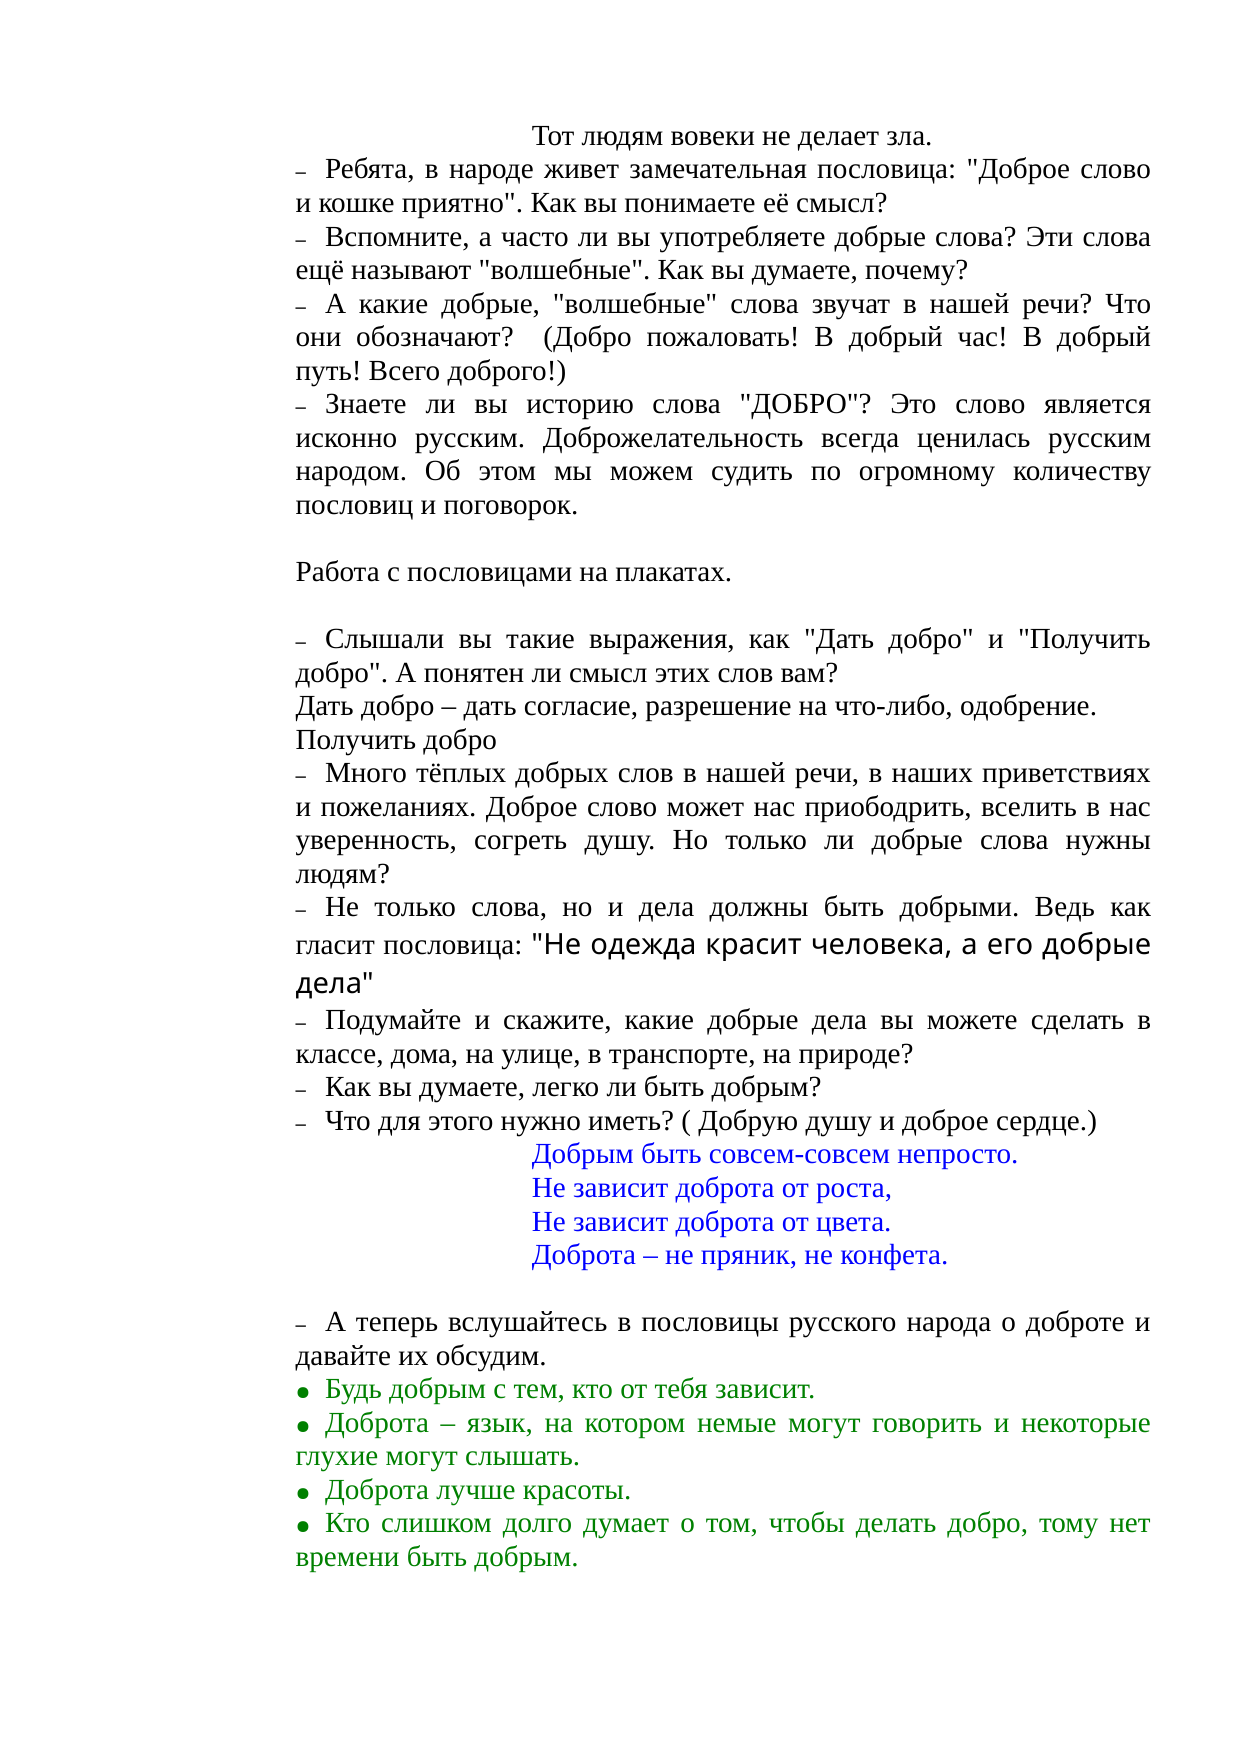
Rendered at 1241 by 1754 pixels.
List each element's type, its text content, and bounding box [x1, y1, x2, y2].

text Не зависит доброта от цвета. [532, 1204, 1152, 1237]
text Тот людям вовеки не делает зла. [532, 118, 1152, 152]
list Не только слова, но и дела должны быть добрыми. Ведь как гласит пословица: "Не одежда красит человека, а его добрые дела" [295, 889, 1152, 1002]
list Что для этого нужно иметь? ( Добрую душу и доброе сердце.) [295, 1103, 1152, 1137]
list Знаете ли вы историю слова "ДОБРО"? Это слово является исконно русским. Доброжелательность всегда ценилась русским народом. Об этом мы можем судить по огромному количеству пословиц и поговорок. [295, 386, 1152, 521]
list Подумайте и скажите, какие добрые дела вы можете сделать в классе, дома, на улице, в транспорте, на природе? [295, 1002, 1152, 1069]
text Добрым быть совсем-совсем непросто. [532, 1137, 1152, 1170]
list Как вы думаете, легко ли быть добрым? [295, 1069, 1152, 1103]
list А какие добрые, "волшебные" слова звучат в нашей речи? Что они обозначают? (Добро пожаловать! В добрый час! В добрый путь! Всего доброго!) [295, 286, 1152, 386]
text Не зависит доброта от роста, [532, 1170, 1152, 1204]
text Получить добро [295, 722, 1152, 755]
list Слышали вы такие выражения, как "Дать добро" и "Получить добро". А понятен ли смысл этих слов вам? [295, 621, 1152, 688]
list Вспомните, а часто ли вы употребляете добрые слова? Эти слова ещё называют "волшебные". Как вы думаете, почему? [295, 219, 1152, 286]
text Дать добро – дать согласие, разрешение на что-либо, одобрение. [295, 688, 1152, 722]
list Доброта – язык, на котором немые могут говорить и некоторые глухие могут слышать. [295, 1405, 1152, 1472]
list Кто слишком долго думает о том, чтобы делать добро, тому нет времени быть добрым. [295, 1506, 1152, 1573]
list Доброта лучше красоты. [295, 1472, 1152, 1506]
list Много тёплых добрых слов в нашей речи, в наших приветствиях и пожеланиях. Доброе слово может нас приободрить, вселить в нас уверенность, согреть душу. Но только ли добрые слова нужны людям? [295, 755, 1152, 889]
list Будь добрым с тем, кто от тебя зависит. [295, 1371, 1152, 1405]
list Ребята, в народе живет замечательная пословица: "Доброе слово и кошке приятно". Как вы понимаете её смысл? [295, 152, 1152, 219]
text Работа с пословицами на плакатах. [295, 554, 1152, 588]
list А теперь вслушайтесь в пословицы русского народа о доброте и давайте их обсудим. [295, 1304, 1152, 1371]
text Доброта – не пряник, не конфета. [532, 1237, 1152, 1271]
